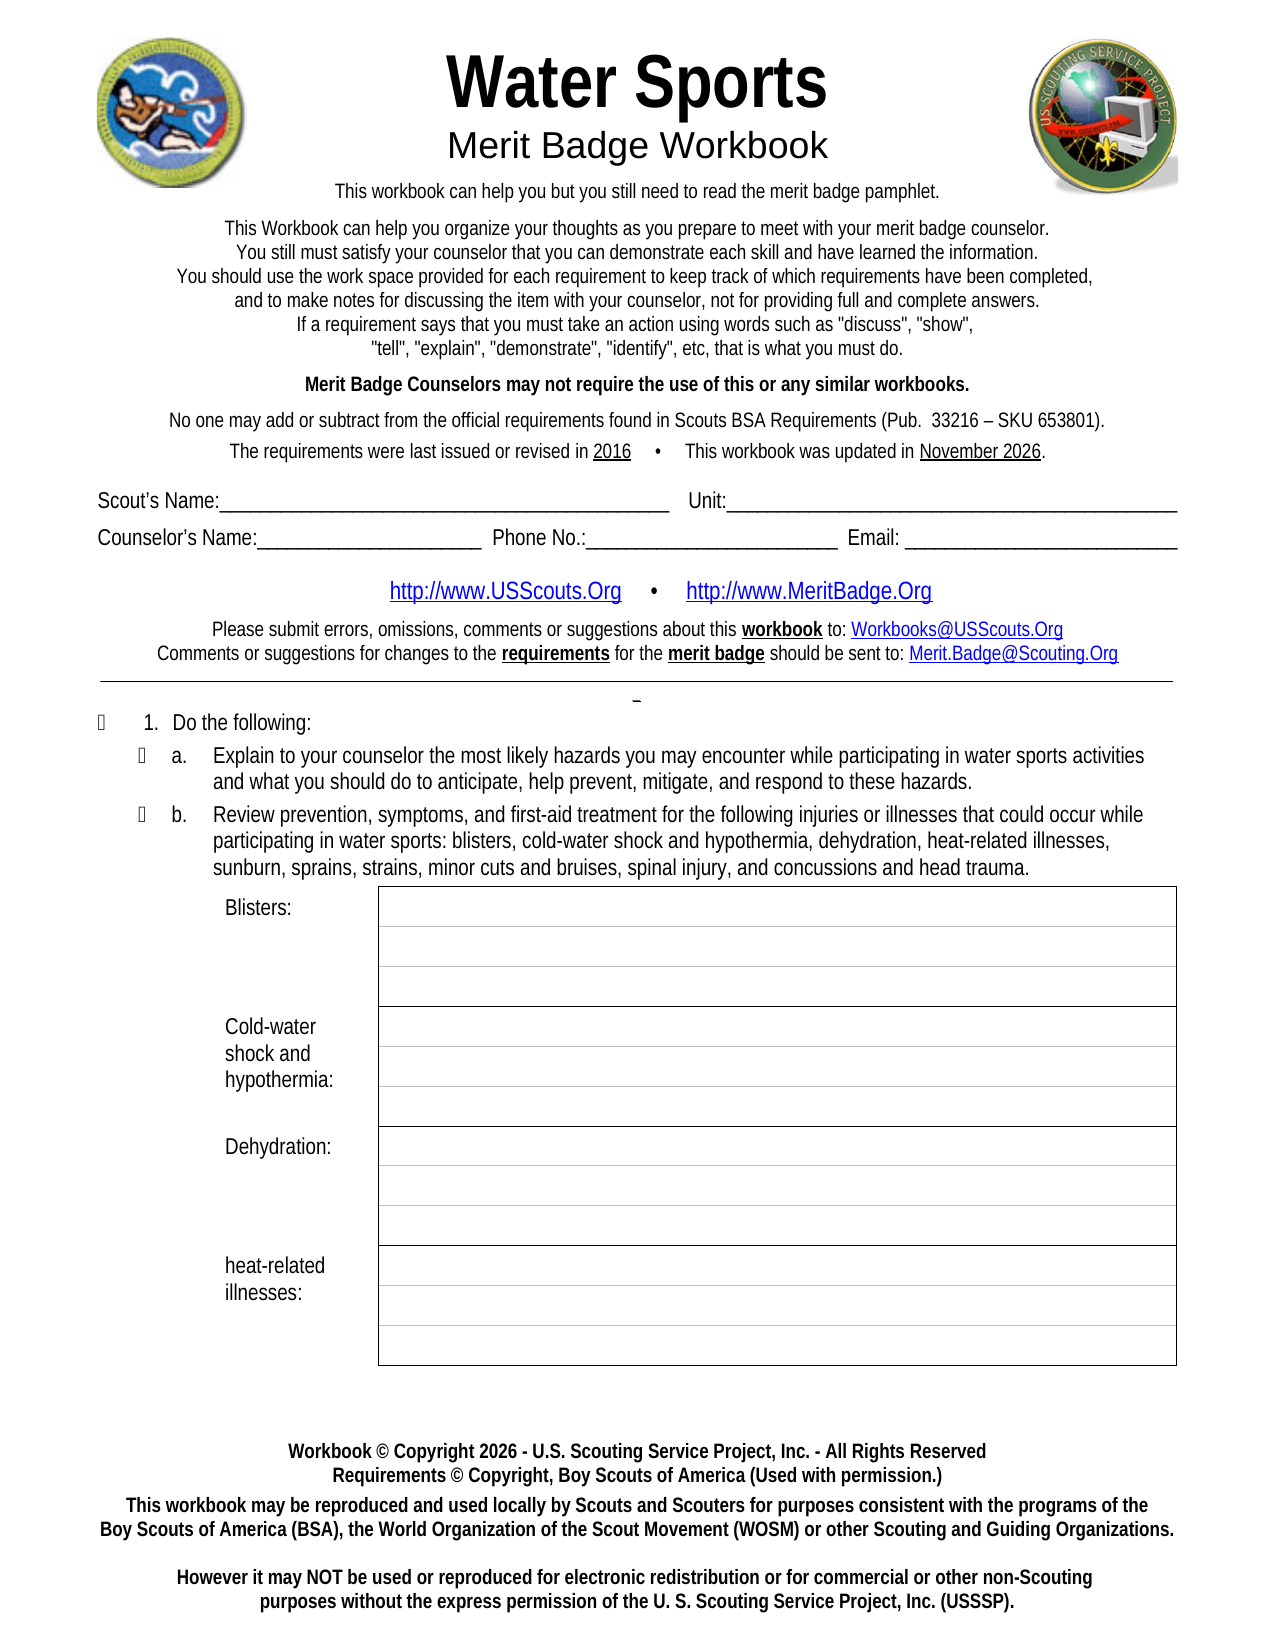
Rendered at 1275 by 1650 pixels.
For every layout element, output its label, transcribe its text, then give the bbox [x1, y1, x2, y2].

text Comments or suggestions for changes to the requirements for the merit badge should be sent to: Merit.Badge@Scouting.Org [97, 641, 1177, 665]
table_cell Cold-water shock and hypothermia: [214, 1006, 378, 1126]
table_cell [379, 1246, 1176, 1285]
picture [96, 37, 247, 188]
table_cell [379, 927, 1176, 966]
table_cell [379, 1007, 1176, 1046]
text a. Explain to your counselor the most likely hazards you may encounter while participating in water sports activities and what you should do to anticipate, help prevent, mitigate, and respond to these hazards. [138, 742, 1177, 794]
table_cell heat-related illnesses: [214, 1245, 378, 1365]
table_cell [379, 1206, 1176, 1245]
table_header [379, 887, 1176, 926]
table_cell [379, 1286, 1176, 1325]
table_cell [379, 1166, 1176, 1205]
text http://www.USScouts.Org • http://www.MeritBadge.Org [144, 576, 1177, 604]
table_header Blisters: [214, 886, 378, 1006]
table_cell [379, 1087, 1176, 1126]
text ______________________________________________________________________________________________________________________________________________ [97, 665, 1177, 703]
picture [1027, 37, 1179, 195]
table_cell Dehydration: [214, 1126, 378, 1245]
text b. Review prevention, symptoms, and first-aid treatment for the following injuries or illnesses that could occur while participating in water sports: blisters, cold-water shock and hypothermia, dehydration, heat-related illnesses, sunburn, sprains, strains, minor cuts and bruises, spinal injury, and concussions and head trauma. [138, 801, 1177, 880]
table_cell [379, 967, 1176, 1006]
table_cell [379, 1326, 1176, 1365]
text 1. Do the following: [97, 709, 1177, 736]
table_cell [379, 1127, 1176, 1165]
text Please submit errors, omissions, comments or suggestions about this workbook to: Workbooks@USScouts.Org [97, 617, 1177, 641]
table_cell [379, 1047, 1176, 1086]
